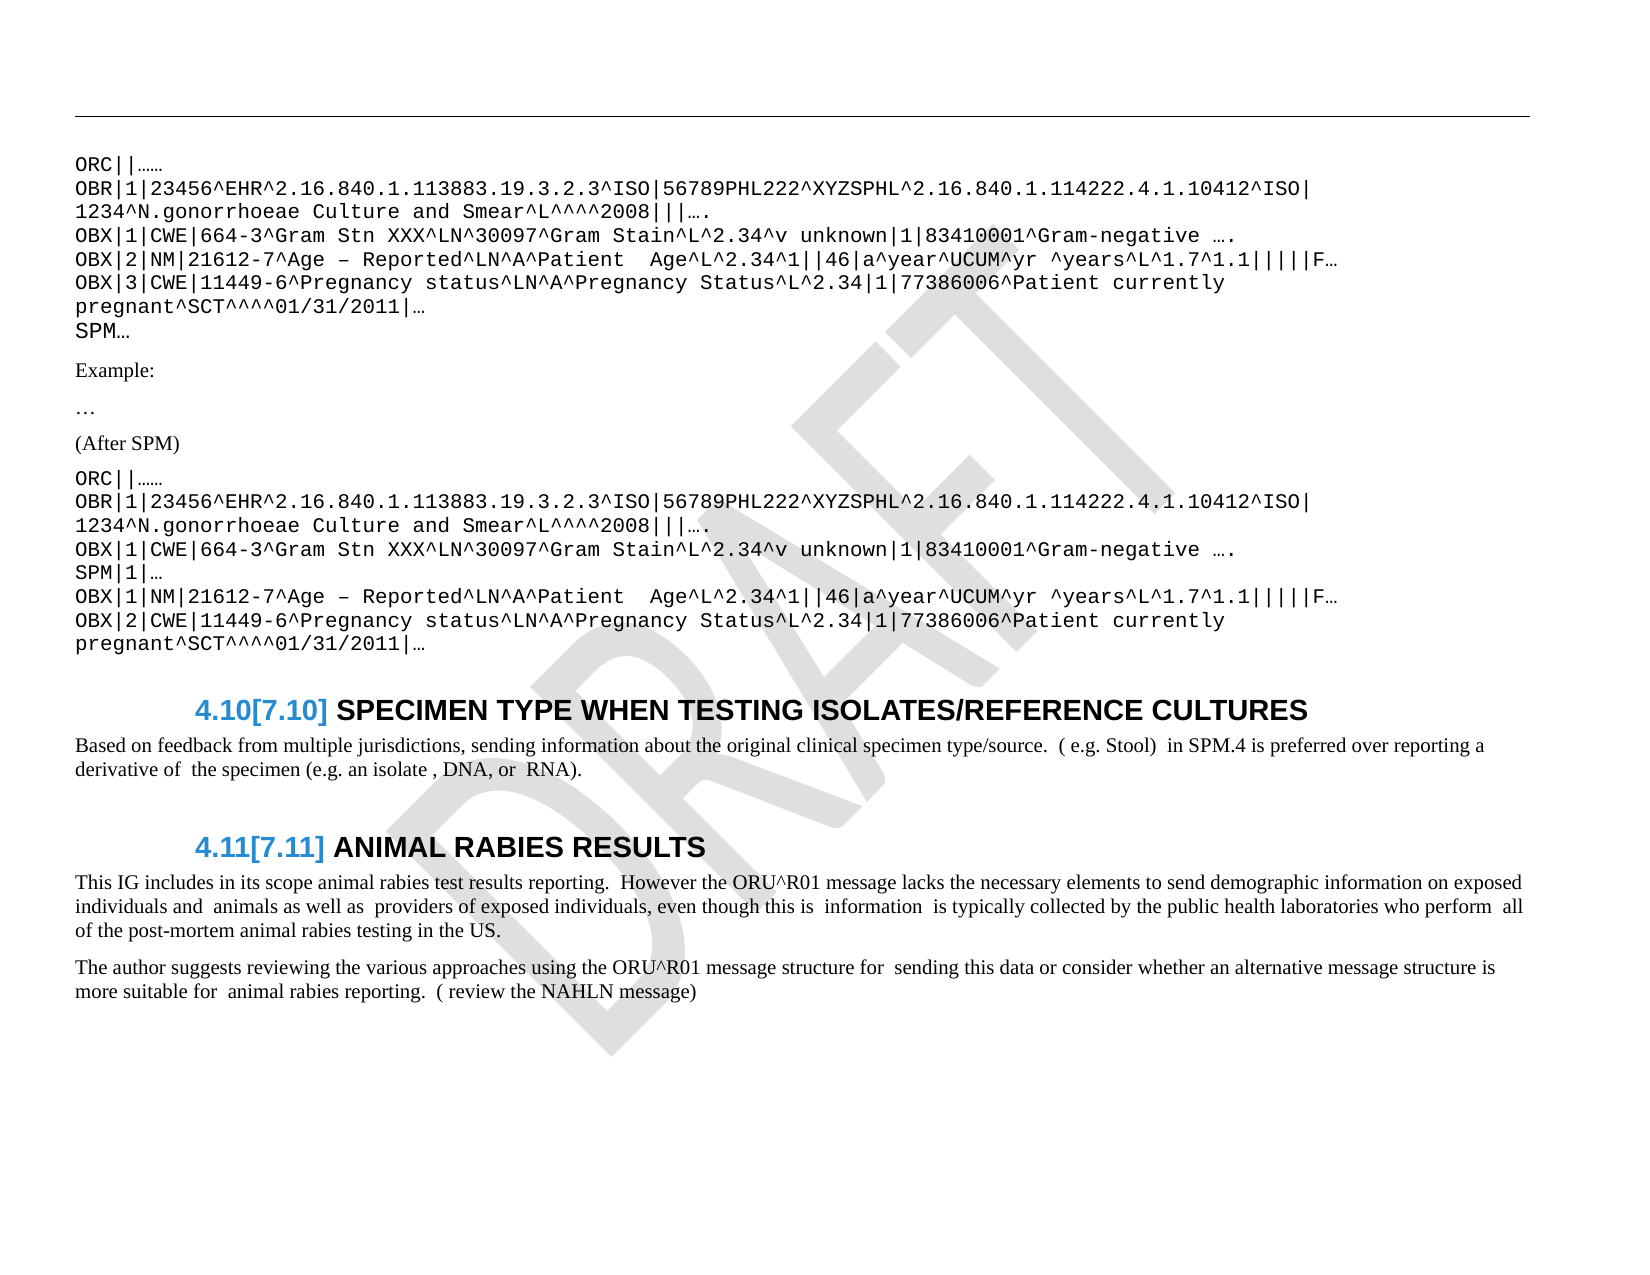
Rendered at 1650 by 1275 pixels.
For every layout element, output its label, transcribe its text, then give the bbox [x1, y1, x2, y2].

text The author suggests reviewing the various approaches using the ORU^R01 message structure for sending this data or consider whether an alternative message structure is more suitable for animal rabies reporting. ( review the NAHLN message) [75, 955, 1530, 1003]
subtitle Specimen type when testing isolates/reference cultures [195, 693, 1530, 727]
text OBX|1|CWE|664-3^Gram Stn XXX^LN^30097^Gram Stain^L^2.34^v unknown|1|83410001^Gram-negative …. [75, 225, 1530, 249]
text SPM… [75, 319, 1530, 346]
text OBX|3|CWE|11449-6^Pregnancy status^LN^A^Pregnancy Status^L^2.34|1|77386006^Patient currently pregnant^SCT^^^^01/31/2011|… [75, 272, 1530, 319]
text ORC||…… [75, 154, 1530, 178]
text OBX|1|CWE|664-3^Gram Stn XXX^LN^30097^Gram Stain^L^2.34^v unknown|1|83410001^Gram-negative …. [75, 539, 1530, 562]
text Based on feedback from multiple jurisdictions, sending information about the original clinical specimen type/source. ( e.g. Stool) in SPM.4 is preferred over reporting a derivative of the specimen (e.g. an isolate , DNA, or RNA). [75, 733, 1530, 781]
text OBX|2|NM|21612-7^Age – Reported^LN^A^Patient Age^L^2.34^1||46|a^year^UCUM^yr ^years^L^1.7^1.1|||||F… [75, 249, 1530, 272]
text This IG includes in its scope animal rabies test results reporting. However the ORU^R01 message lacks the necessary elements to send demographic information on exposed individuals and animals as well as providers of exposed individuals, even though this is information is typically collected by the public health laboratories who perform all of the post-mortem animal rabies testing in the US. [75, 870, 1530, 942]
text OBR|1|23456^EHR^2.16.840.1.113883.19.3.2.3^ISO|56789PHL222^XYZSPHL^2.16.840.1.114222.4.1.10412^ISO|1234^N.gonorrhoeae Culture and Smear^L^^^^2008|||…. [75, 491, 1530, 539]
text (After SPM) [75, 431, 1530, 455]
text OBR|1|23456^EHR^2.16.840.1.113883.19.3.2.3^ISO|56789PHL222^XYZSPHL^2.16.840.1.114222.4.1.10412^ISO|1234^N.gonorrhoeae Culture and Smear^L^^^^2008|||…. [75, 178, 1530, 225]
text Example: [75, 358, 1530, 382]
text SPM|1|… [75, 562, 1530, 586]
text ORC||…… [75, 468, 1530, 491]
text … [75, 394, 1530, 419]
subtitle Animal rabies results [195, 830, 1530, 864]
text OBX|2|CWE|11449-6^Pregnancy status^LN^A^Pregnancy Status^L^2.34|1|77386006^Patient currently pregnant^SCT^^^^01/31/2011|… [75, 609, 1530, 657]
text OBX|1|NM|21612-7^Age – Reported^LN^A^Patient Age^L^2.34^1||46|a^year^UCUM^yr ^years^L^1.7^1.1|||||F… [75, 586, 1530, 609]
